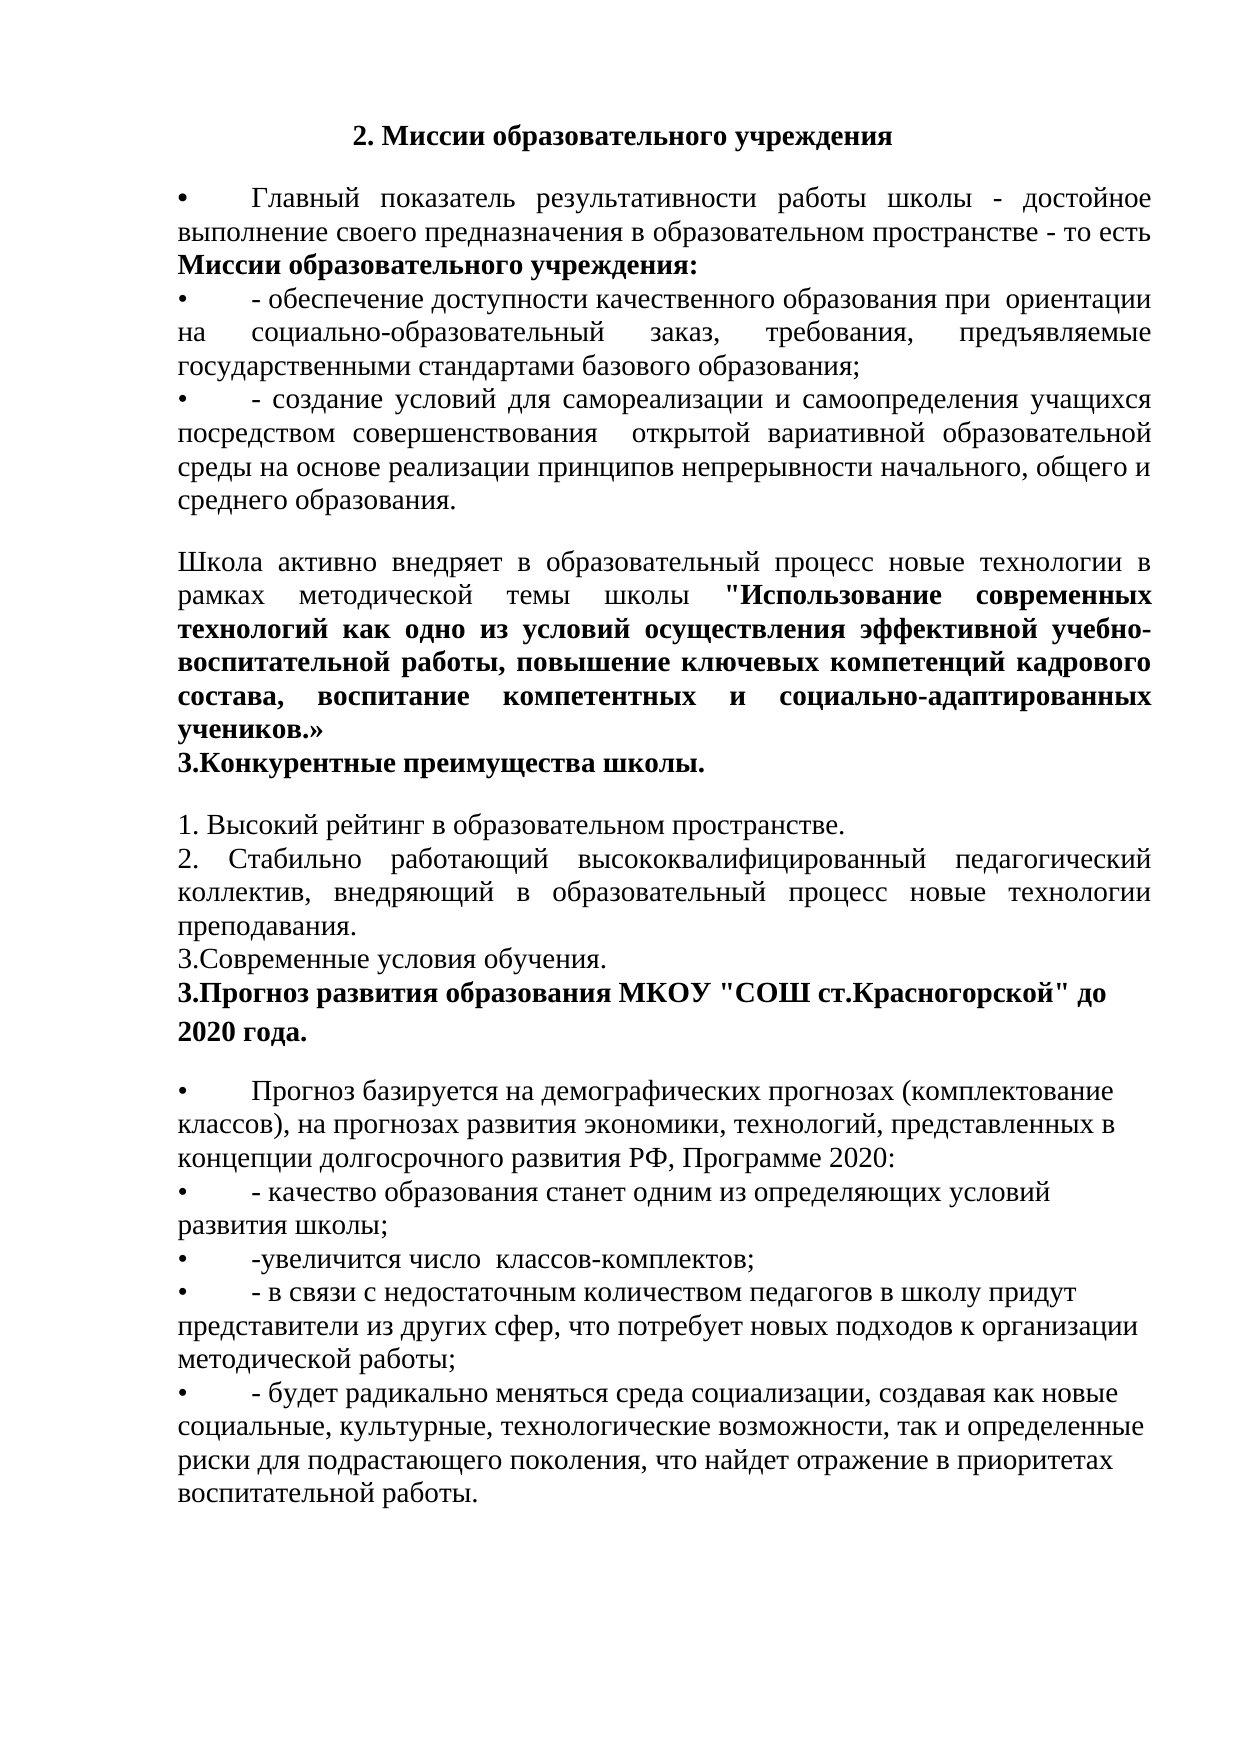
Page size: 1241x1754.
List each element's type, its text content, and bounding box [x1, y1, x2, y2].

list Главный показатель результативности работы школы - достойное выполнение своего предназначения в образовательном пространстве - то есть Миссии образовательного учреждения: [177, 180, 1152, 281]
text 2. Миссии образовательного учреждения [177, 118, 1087, 152]
list - в связи с недостаточным количеством педагогов в школу придут представители из других сфер, что потребует новых подходов к организации методической работы; [177, 1274, 1152, 1375]
list - создание условий для самореализации и самоопределения учащихся посредством совершенствования открытой вариативной образовательной среды на основе реализации принципов непрерывности начального, общего и среднего образования. [177, 382, 1152, 516]
list Прогноз базируется на демографических прогнозах (комплектование классов), на прогнозах развития экономики, технологий, представленных в концепции долгосрочного развития РФ, Программе 2020: [177, 1073, 1152, 1174]
text 1. Высокий рейтинг в образовательном пространстве. [177, 807, 1152, 841]
list - качество образования станет одним из определяющих условий развития школы; [177, 1174, 1152, 1241]
text Школа активно внедряет в образовательный процесс новые технологии в рамках методической темы школы "Использование современных технологий как одно из условий осуществления эффективной учебно-воспитательной работы, повышение ключевых компетенций кадрового состава, воспитание компетентных и социально-адаптированных учеников.» [177, 544, 1152, 745]
list -увеличится число классов-комплектов; [177, 1241, 1152, 1274]
text 3.Конкурентные преимущества школы. [177, 745, 1152, 779]
text 3.Современные условия обучения. [177, 942, 1152, 975]
list - обеспечение доступности качественного образования при ориентации на социально-образовательный заказ, требования, предъявляемые государственными стандартами базового образования; [177, 281, 1152, 382]
text 2. Стабильно работающий высококвалифицированный педагогический коллектив, внедряющий в образовательный процесс новые технологии преподавания. [177, 841, 1152, 942]
text 3.Прогноз развития образования МКОУ "СОШ ст.Красногорской" до 2020 года. [177, 975, 1152, 1047]
list - будет радикально меняться среда социализации, создавая как новые социальные, культурные, технологические возможности, так и определенные риски для подрастающего поколения, что найдет отражение в приоритетах воспитательной работы. [177, 1375, 1152, 1509]
